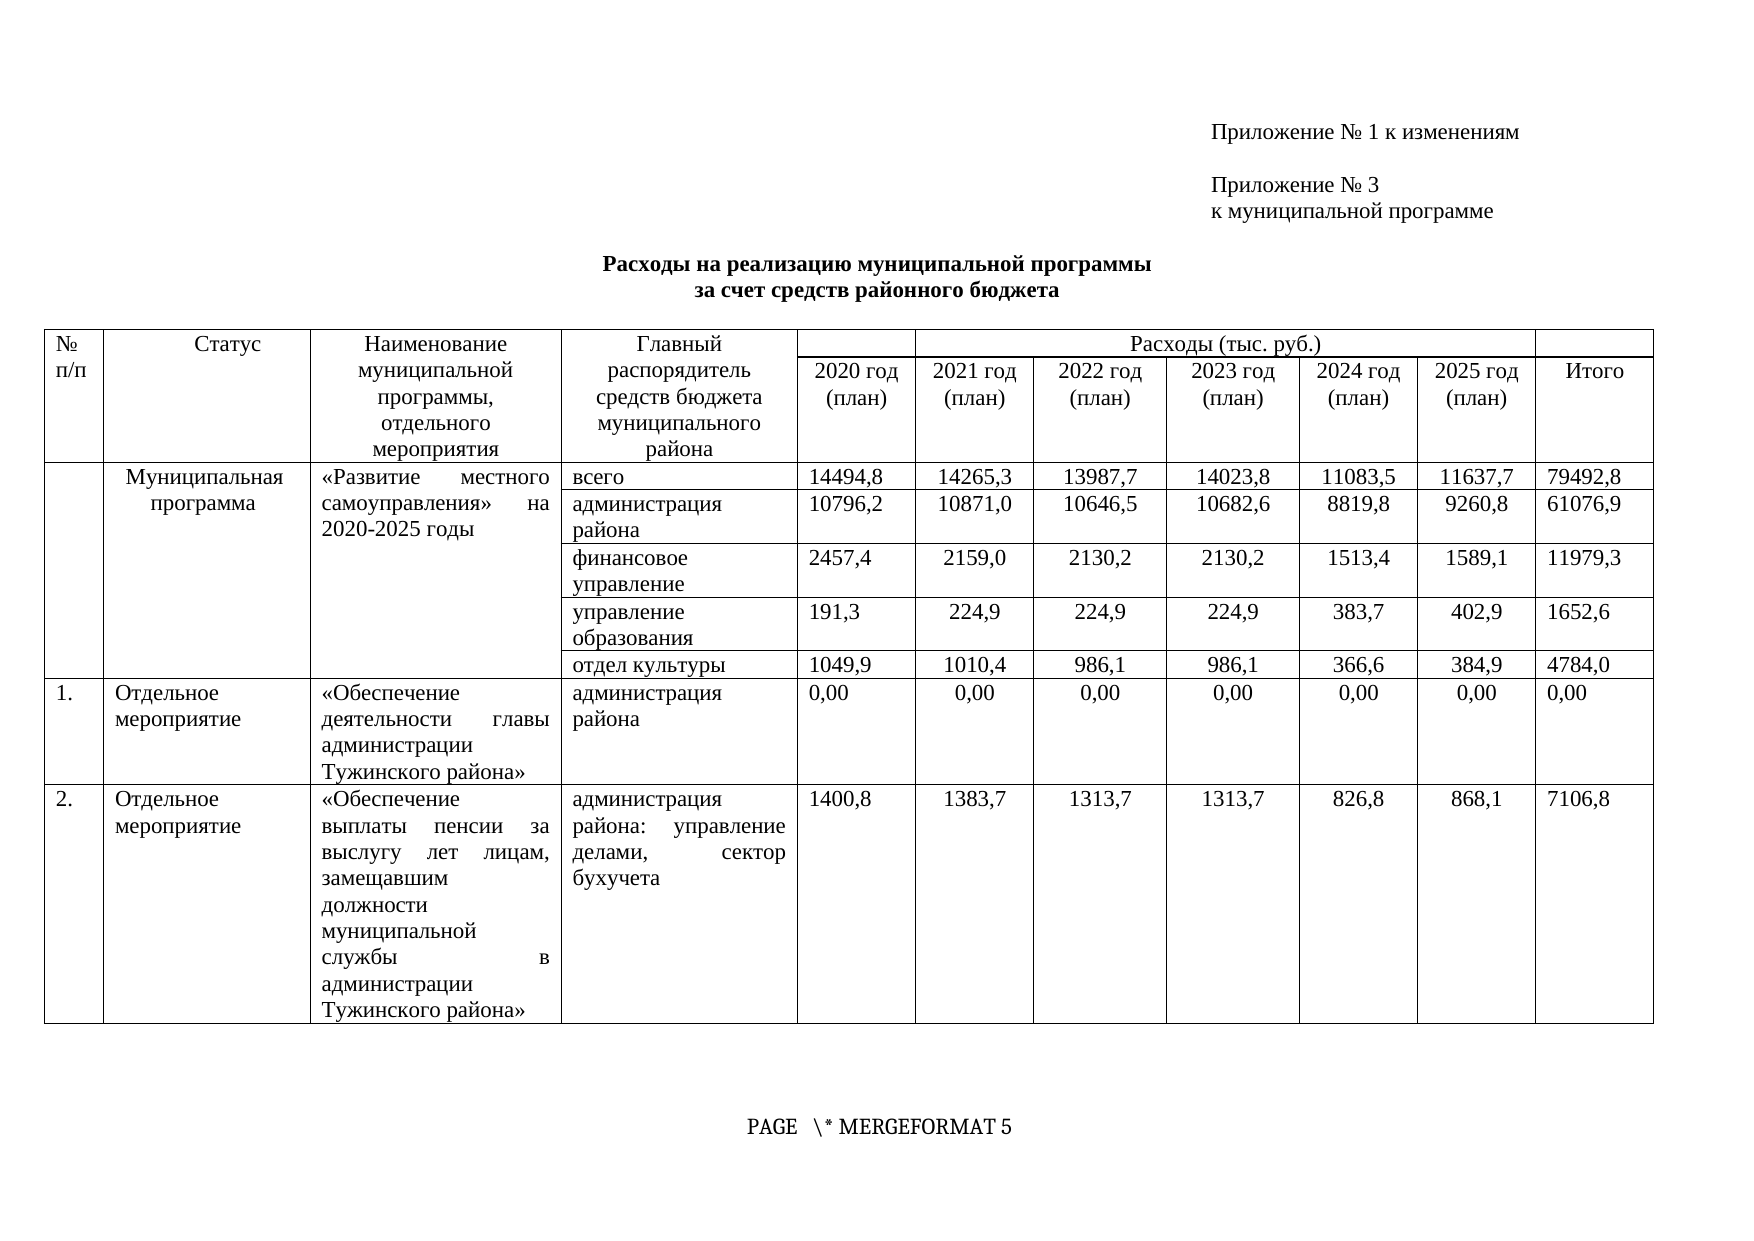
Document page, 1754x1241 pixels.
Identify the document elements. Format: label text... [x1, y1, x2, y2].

table_cell 79492,8 [1536, 463, 1653, 489]
table_cell 0,00 [1034, 679, 1166, 784]
table_cell администрация района: управление делами, сектор бухучета [562, 785, 797, 1022]
table_cell 2023 год (план) [1167, 358, 1299, 462]
table_cell 1589,1 [1418, 544, 1535, 597]
table_cell 224,9 [1034, 598, 1166, 650]
table_cell управление образования [562, 598, 797, 650]
table_cell 1010,4 [916, 651, 1033, 678]
table_header Главный распорядитель средств бюджета муниципального района [562, 330, 797, 462]
table_cell 2024 год (план) [1300, 358, 1417, 462]
table_cell 4784,0 [1536, 651, 1653, 678]
table_cell 2457,4 [798, 544, 915, 597]
table_cell 2020 год (план) [798, 358, 915, 462]
table_cell 11637,7 [1418, 463, 1535, 489]
table_cell 14494,8 [798, 463, 915, 489]
table_cell 2. [45, 785, 103, 1022]
table_cell 383,7 [1300, 598, 1417, 650]
table_cell 10682,6 [1167, 490, 1299, 543]
table_cell 2130,2 [1167, 544, 1299, 597]
table_cell 986,1 [1034, 651, 1166, 678]
table_cell 2159,0 [916, 544, 1033, 597]
table_cell 8819,8 [1300, 490, 1417, 543]
table_cell 1513,4 [1300, 544, 1417, 597]
table_cell 14265,3 [916, 463, 1033, 489]
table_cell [104, 785, 310, 1022]
table_cell 0,00 [798, 679, 915, 784]
table_cell администрация района [562, 490, 797, 543]
text за счет средств районного бюджета [89, 276, 1665, 303]
table_cell «Развитие местного самоуправления» на 2020-2025 годы [311, 463, 561, 678]
table_cell 1400,8 [798, 785, 915, 1022]
table_cell 1652,6 [1536, 598, 1653, 650]
table_cell 10646,5 [1034, 490, 1166, 543]
table_header [798, 330, 915, 356]
table_cell 13987,7 [1034, 463, 1166, 489]
table_cell 1. [45, 679, 103, 784]
table_cell 1049,9 [798, 651, 915, 678]
table_cell 2021 год (план) [916, 358, 1033, 462]
table_cell 1313,7 [1167, 785, 1299, 1022]
text к муниципальной программе [1211, 197, 1665, 223]
table_cell 986,1 [1167, 651, 1299, 678]
table_cell «Обеспечение деятельности главы администрации Тужинского района» [311, 679, 561, 784]
table_cell «Обеспечение выплаты пенсии за выслугу лет лицам, замещавшим должности муниципальной службы в администрации Тужинского района» [311, 785, 561, 1022]
table_cell 2130,2 [1034, 544, 1166, 597]
table_cell 224,9 [916, 598, 1033, 650]
table_cell 0,00 [1300, 679, 1417, 784]
text Приложение № 3 [1211, 171, 1665, 197]
table_cell 10871,0 [916, 490, 1033, 543]
table_cell 2022 год (план) [1034, 358, 1166, 462]
table_header Наименование муниципальной программы, отдельного мероприятия [311, 330, 561, 462]
table_header № п/п [45, 330, 103, 462]
table_cell 0,00 [1418, 679, 1535, 784]
table_cell всего [562, 463, 797, 489]
table_cell 1383,7 [916, 785, 1033, 1022]
table_cell 0,00 [1536, 679, 1653, 784]
table_cell 10796,2 [798, 490, 915, 543]
text Приложение № 1 к изменениям [1211, 118, 1665, 144]
table_cell 191,3 [798, 598, 915, 650]
table_cell 11979,3 [1536, 544, 1653, 597]
table_cell финансовое управление [562, 544, 797, 597]
subtitle Расходы на реализацию муниципальной программы [89, 250, 1665, 276]
table_cell [45, 463, 103, 678]
table_cell администрация района [562, 679, 797, 784]
table_cell 7106,8 [1536, 785, 1653, 1022]
table_header [1536, 330, 1653, 356]
table_cell 826,8 [1300, 785, 1417, 1022]
table_header Расходы (тыс. руб.) [916, 330, 1535, 356]
table_cell 1313,7 [1034, 785, 1166, 1022]
table_cell 366,6 [1300, 651, 1417, 678]
table_cell 11083,5 [1300, 463, 1417, 489]
table_cell 224,9 [1167, 598, 1299, 650]
table_cell 384,9 [1418, 651, 1535, 678]
table_cell Муниципальная программа [104, 463, 310, 678]
table_cell 0,00 [916, 679, 1033, 784]
table_cell 2025 год (план) [1418, 358, 1535, 462]
table_cell отдел культуры [562, 651, 797, 678]
table_cell Отдельное мероприятие [104, 679, 310, 784]
table_cell 402,9 [1418, 598, 1535, 650]
table_header Статус [104, 330, 310, 462]
table_cell Итого [1536, 358, 1653, 462]
table_cell 9260,8 [1418, 490, 1535, 543]
table_cell 868,1 [1418, 785, 1535, 1022]
table_cell 0,00 [1167, 679, 1299, 784]
table_cell 61076,9 [1536, 490, 1653, 543]
table_cell 14023,8 [1167, 463, 1299, 489]
